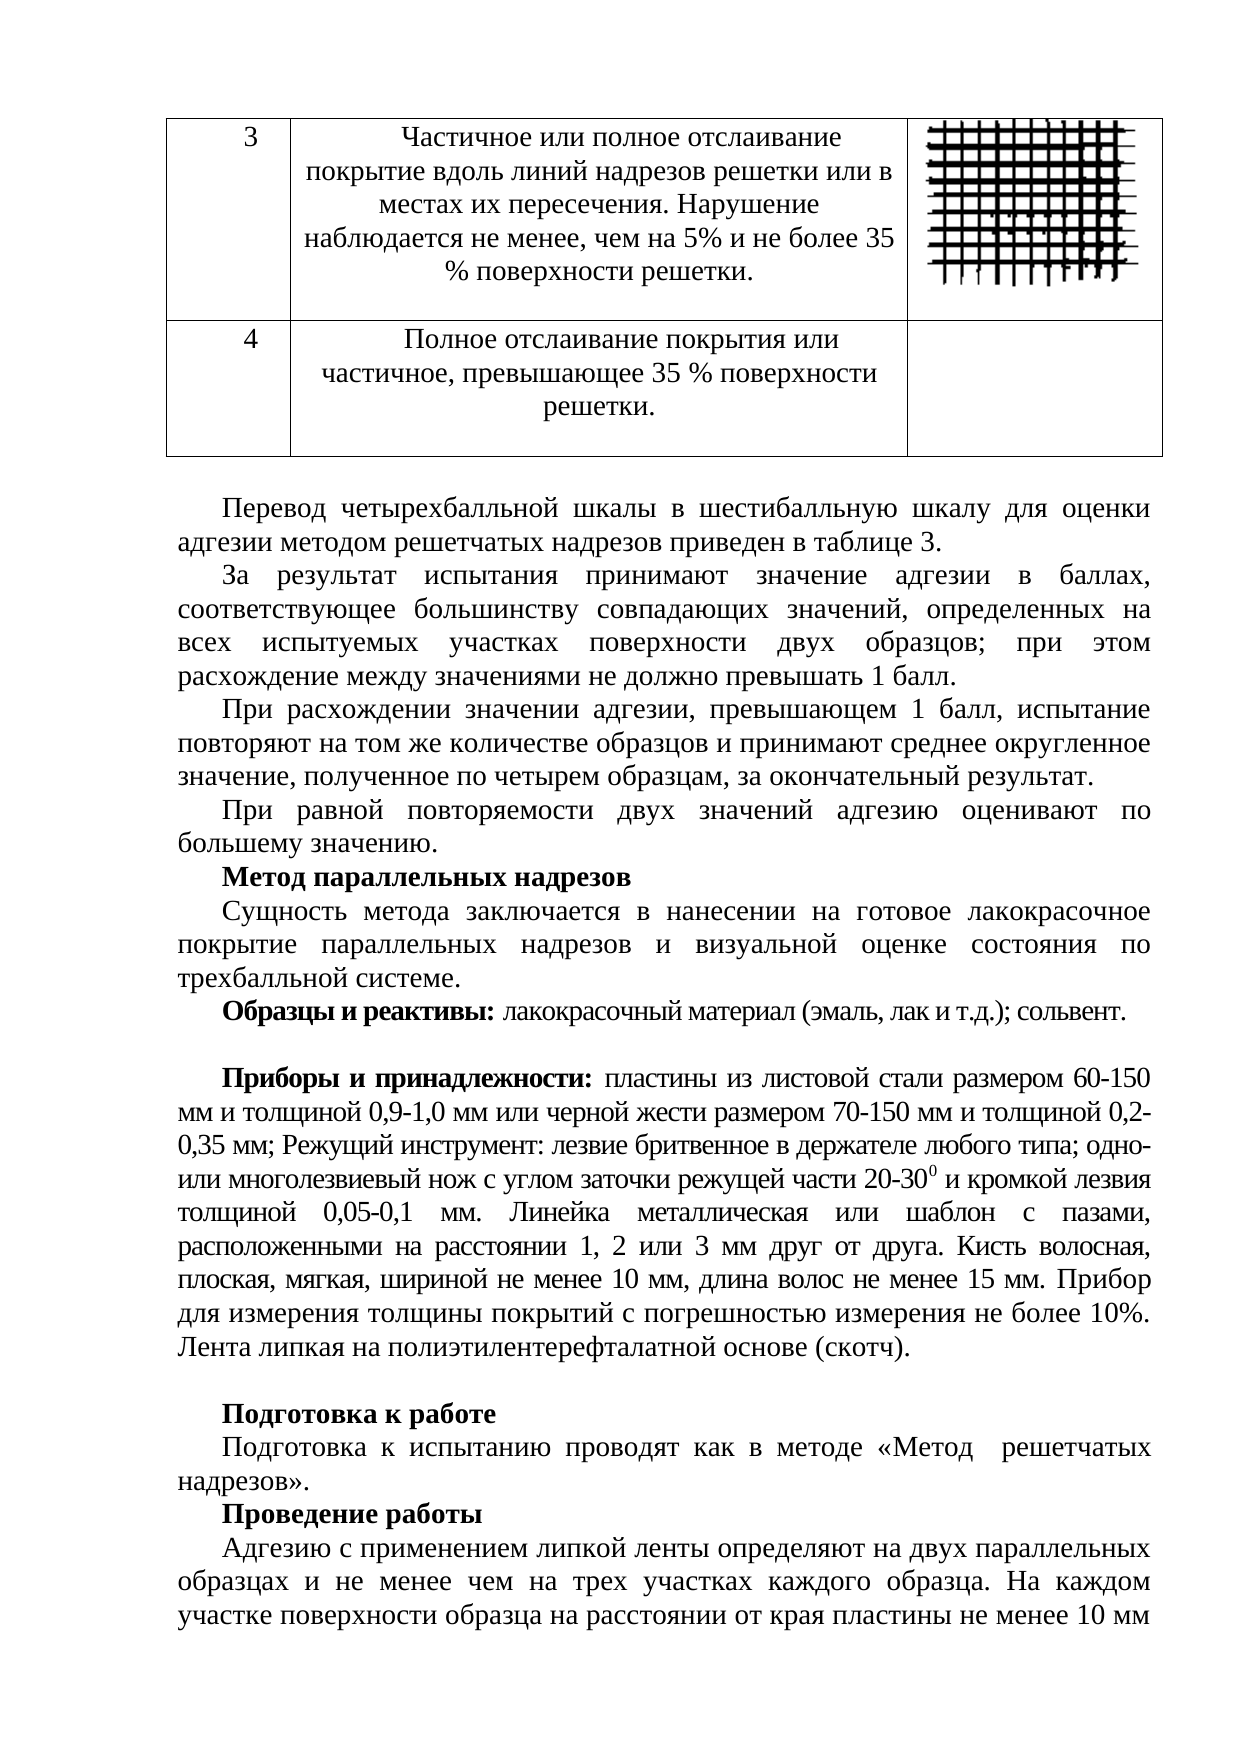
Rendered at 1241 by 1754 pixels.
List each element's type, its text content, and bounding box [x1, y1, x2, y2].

text Метод параллельных надрезов [177, 859, 1152, 893]
text За результат испытания принимают значение адгезии в баллах, соответствующее большинству совпадающих значений, определенных на всех испытуемых участках поверхности двух образцов; при этом расхождение между значениями не должно превышать 1 балл. [177, 557, 1152, 691]
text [177, 1530, 1152, 1631]
table_cell 3 [167, 119, 290, 320]
text При расхождении значении адгезии, превышающем 1 балл, испытание повторяют на том же количестве образцов и принимают среднее округленное значение, полученное по четырем образцам, за окончательный результат. [177, 691, 1152, 792]
table_cell 4 [167, 321, 290, 456]
text Подготовка к испытанию проводят как в методе «Метод решетчатых надрезов». [177, 1429, 1152, 1496]
table_cell [908, 119, 1162, 320]
text Перевод четырехбалльной шкалы в шестибалльную шкалу для оценки адгезии методом решетчатых надрезов приведен в таблице 3. [177, 490, 1152, 557]
text Проведение работы [177, 1496, 1152, 1530]
text Сущность метода заключается в нанесении на готовое лакокрасочное покрытие параллельных надрезов и визуальной оценке состояния по трехбалльной системе. [177, 893, 1152, 993]
table_cell [908, 321, 1162, 456]
text Приборы и принадлежности: пластины из листовой стали размером 60-150 мм и толщиной 0,9-1,0 мм или черной жести размером 70-150 мм и толщиной 0,2-0,35 мм; Режущий инструмент: лезвие бритвенное в держателе любого типа; одно- или многолезвиевый нож с углом заточки режущей части 20-300 и кромкой лезвия толщиной 0,05-0,1 мм. Линейка металлическая или шаблон с пазами, расположенными на расстоянии 1, 2 или 3 мм друг от друга. Кисть волосная, плоская, мягкая, шириной не менее 10 мм, длина волос не менее 15 мм. Прибор для измерения толщины покрытий с погрешностью измерения не более 10%. Лента липкая на полиэтилентерефталатной основе (скотч). [177, 1060, 1152, 1362]
table_cell Полное отслаивание покрытия или частичное, превышающее 35 % поверхности решетки. [291, 321, 907, 456]
table_cell Частичное или полное отслаивание покрытие вдоль линий надрезов решетки или в местах их пересечения. Нарушение наблюдается не менее, чем на 5% и не более 35 % поверхности решетки. [291, 119, 907, 320]
text Образцы и реактивы: лакокрасочный материал (эмаль, лак и т.д.); сольвент. [177, 993, 1152, 1027]
picture [923, 119, 1147, 296]
text При равной повторяемости двух значений адгезию оценивают по большему значению. [177, 792, 1152, 859]
text Подготовка к работе [177, 1396, 1152, 1429]
